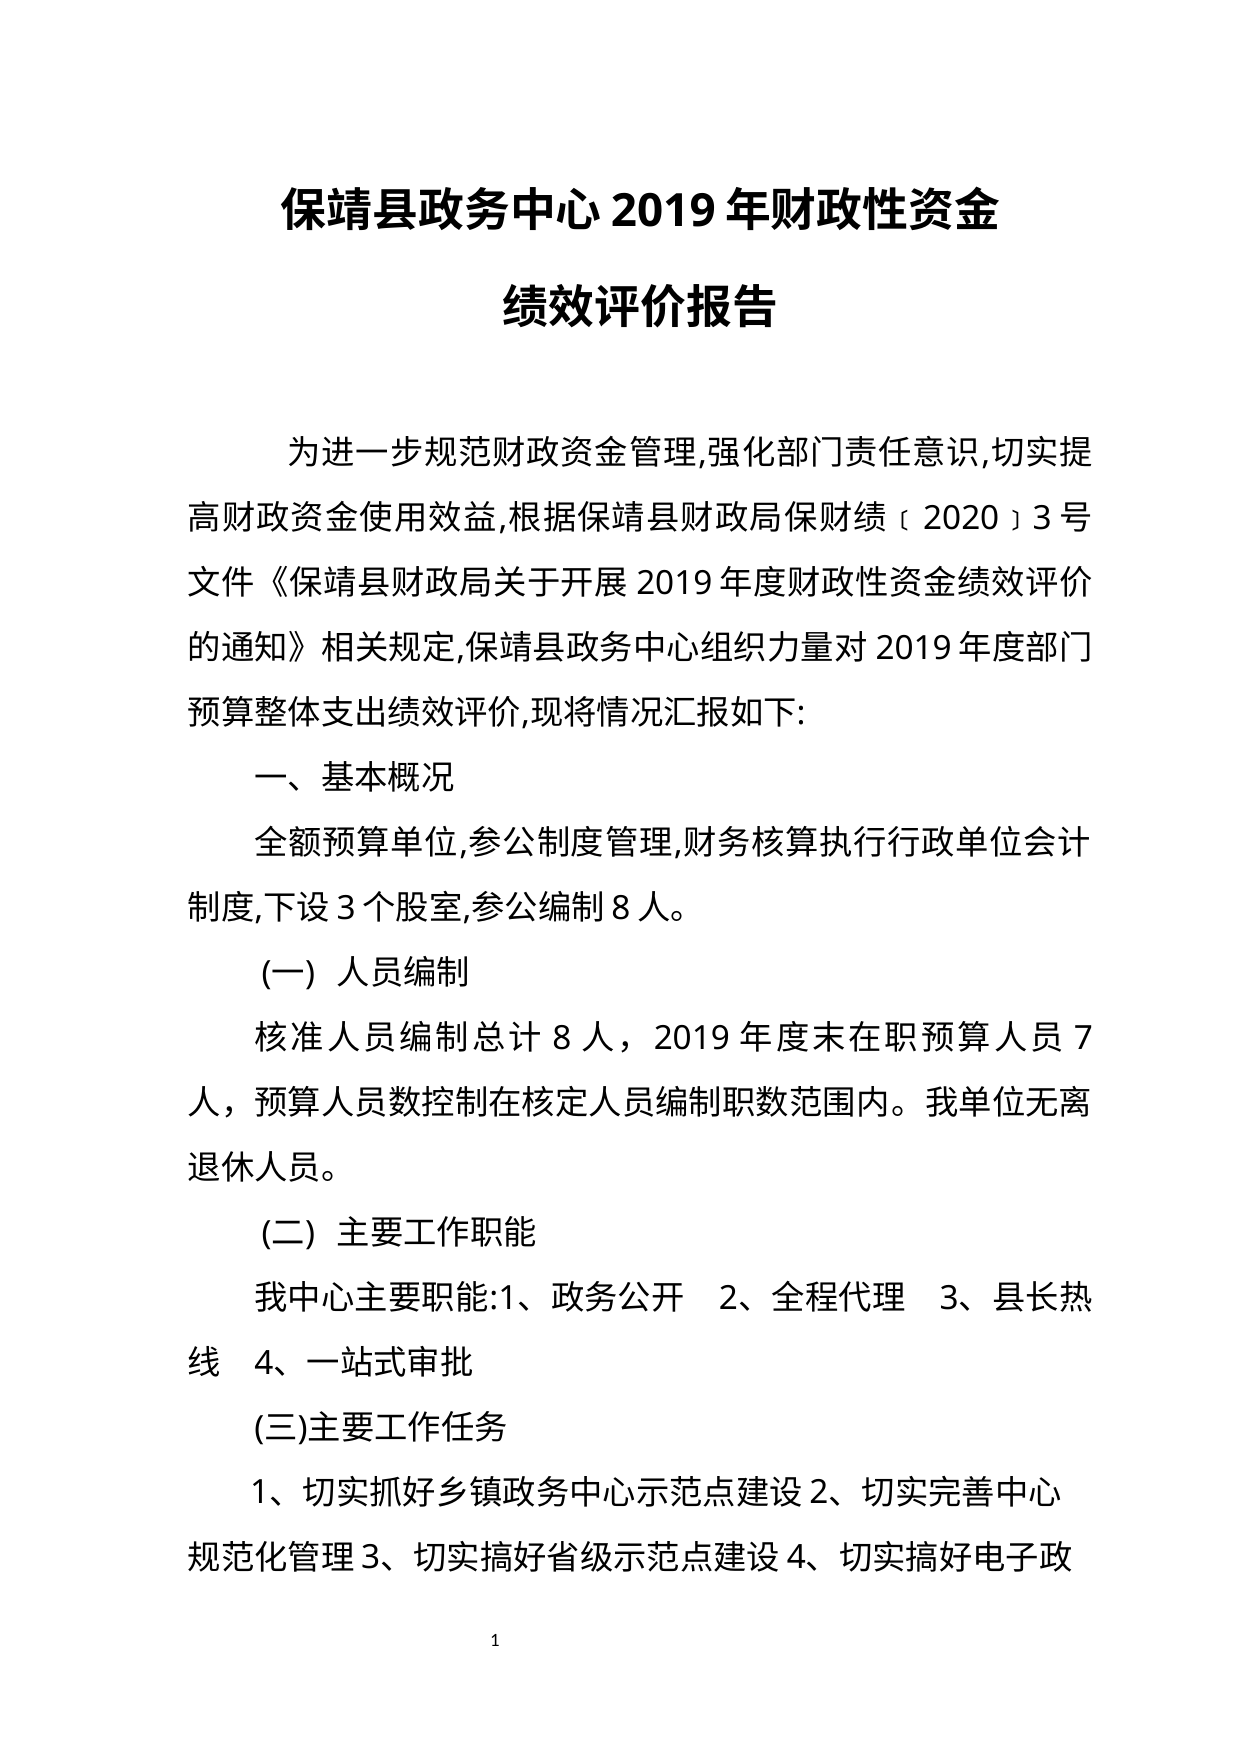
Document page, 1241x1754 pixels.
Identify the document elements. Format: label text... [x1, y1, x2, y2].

text (三)主要工作任务 [187, 1393, 1093, 1458]
text 核准人员编制总计8人，2019年度末在职预算人员7人，预算人员数控制在核定人员编制职数范围内。我单位无离退休人员。 [187, 1003, 1093, 1198]
text 全额预算单位,参公制度管理,财务核算执行行政单位会计制度,下设3个股室,参公编制8人。 [187, 808, 1093, 938]
text 我中心主要职能:1、政务公开 2、全程代理 3、县长热线 4、一站式审批 [187, 1263, 1093, 1393]
text 为进一步规范财政资金管理,强化部门责任意识,切实提高财政资金使用效益,根据保靖县财政局保财绩﹝2020﹞3号文件《保靖县财政局关于开展2019年度财政性资金绩效评价的通知》相关规定,保靖县政务中心组织力量对2019年度部门预算整体支出绩效评价,现将情况汇报如下: [187, 418, 1093, 743]
text 保靖县政务中心2019年财政性资金 [187, 158, 1093, 255]
list 人员编制 [261, 938, 1093, 1003]
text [187, 1458, 1093, 1588]
text 一、基本概况 [187, 743, 1093, 808]
list 主要工作职能 [261, 1198, 1093, 1263]
text 绩效评价报告 [187, 255, 1093, 353]
